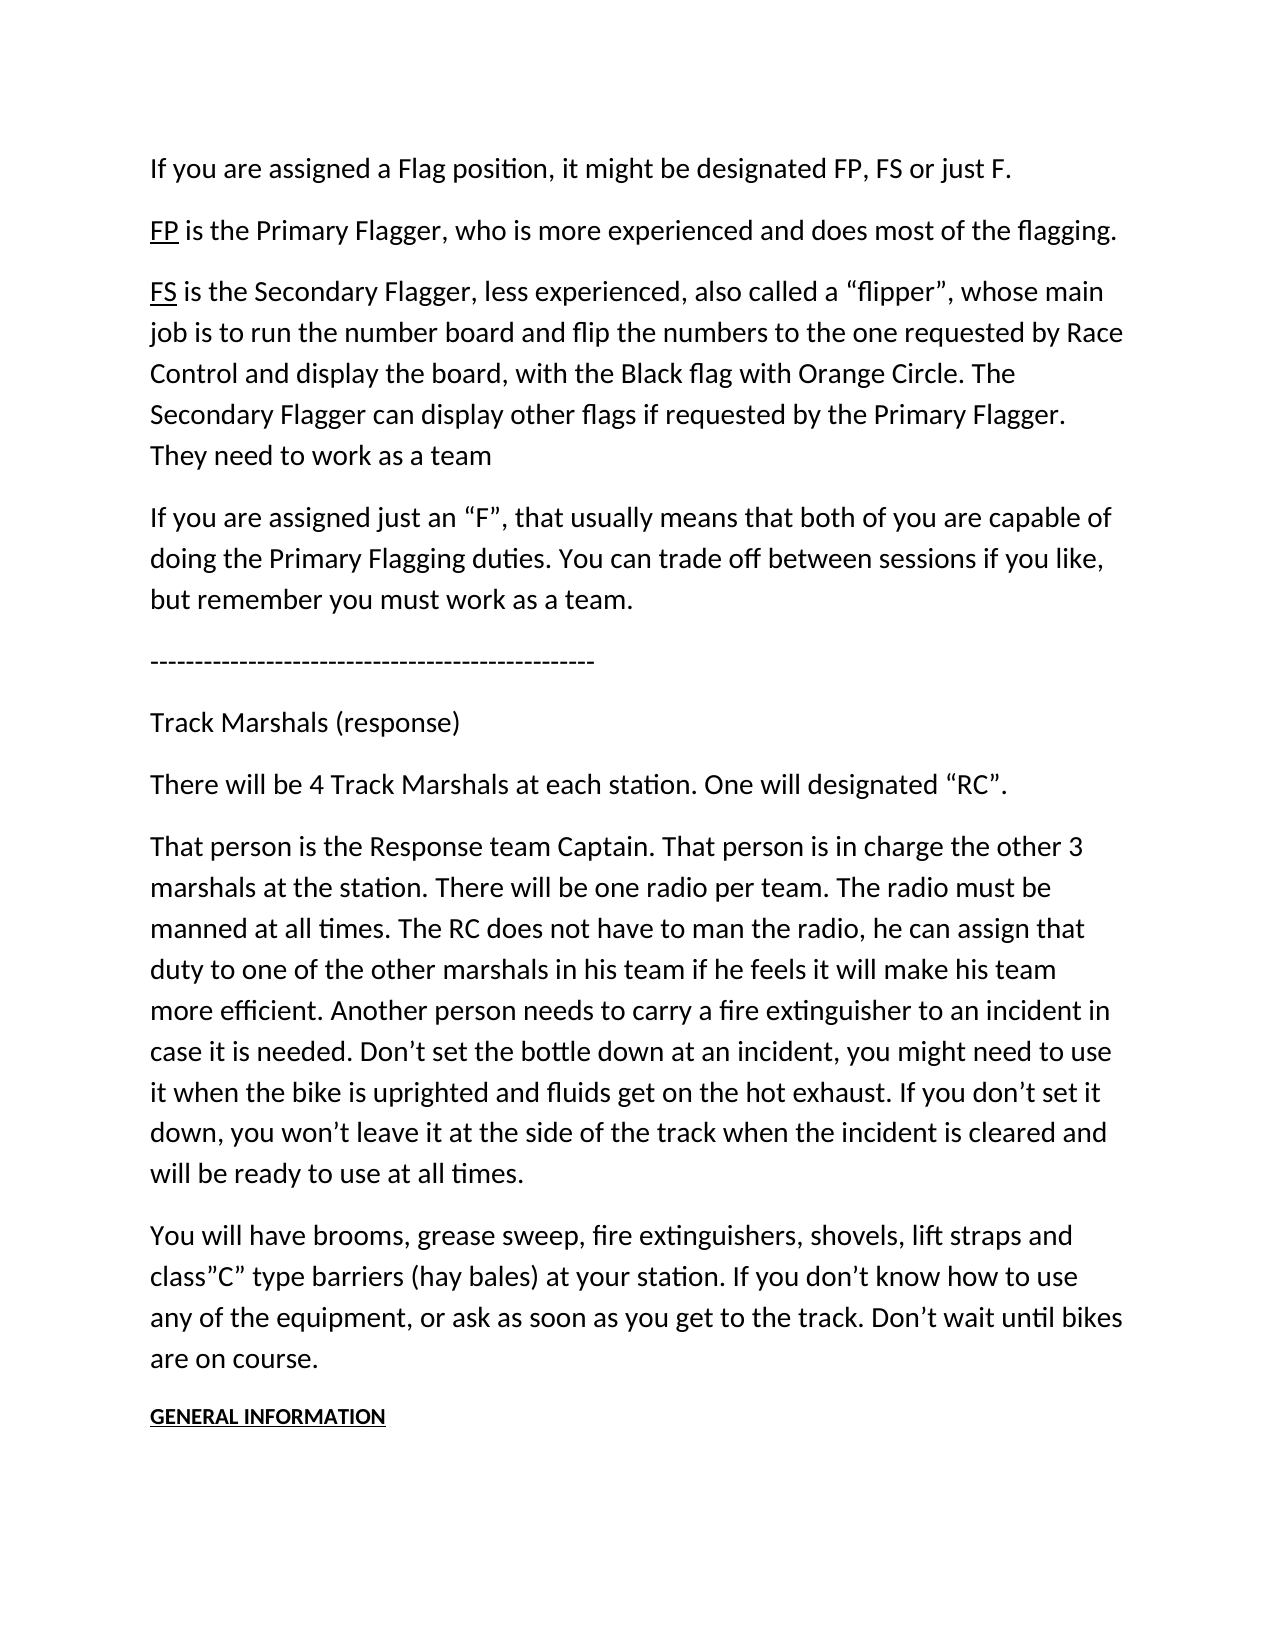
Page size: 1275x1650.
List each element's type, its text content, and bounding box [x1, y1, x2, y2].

text -------------------------------------------------- [150, 643, 1125, 678]
text If you are assigned just an “F”, that usually means that both of you are capable of doing the Primary Flagging duties. You can trade off between sessions if you like, but remember you must work as a team. [150, 499, 1125, 617]
text Track Marshals (response) [150, 704, 1125, 740]
text If you are assigned a Flag position, it might be designated FP, FS or just F. [150, 150, 1125, 186]
text FP is the Primary Flagger, who is more experienced and does most of the flagging. [150, 212, 1125, 247]
text There will be 4 Track Marshals at each station. One will designated “RC”. [150, 766, 1125, 802]
text That person is the Response team Captain. That person is in charge the other 3 marshals at the station. There will be one radio per team. The radio must be manned at all times. The RC does not have to man the radio, he can assign that duty to one of the other marshals in his team if he feels it will make his team more efficient. Another person needs to carry a fire extinguisher to an incident in case it is needed. Don’t set the bottle down at an incident, you might need to use it when the bike is uprighted and fluids get on the hot exhaust. If you don’t set it down, you won’t leave it at the side of the track when the incident is cleared and will be ready to use at all times. [150, 828, 1125, 1191]
text GENERAL INFORMATION [150, 1402, 1125, 1430]
text You will have brooms, grease sweep, fire extinguishers, shovels, lift straps and class”C” type barriers (hay bales) at your station. If you don’t know how to use any of the equipment, or ask as soon as you get to the track. Don’t wait until bikes are on course. [150, 1217, 1125, 1376]
text FS is the Secondary Flagger, less experienced, also called a “flipper”, whose main job is to run the number board and flip the numbers to the one requested by Race Control and display the board, with the Black flag with . The Secondary Flagger can display other flags if requested by the Primary Flagger. They need to work as a team [150, 273, 1125, 473]
